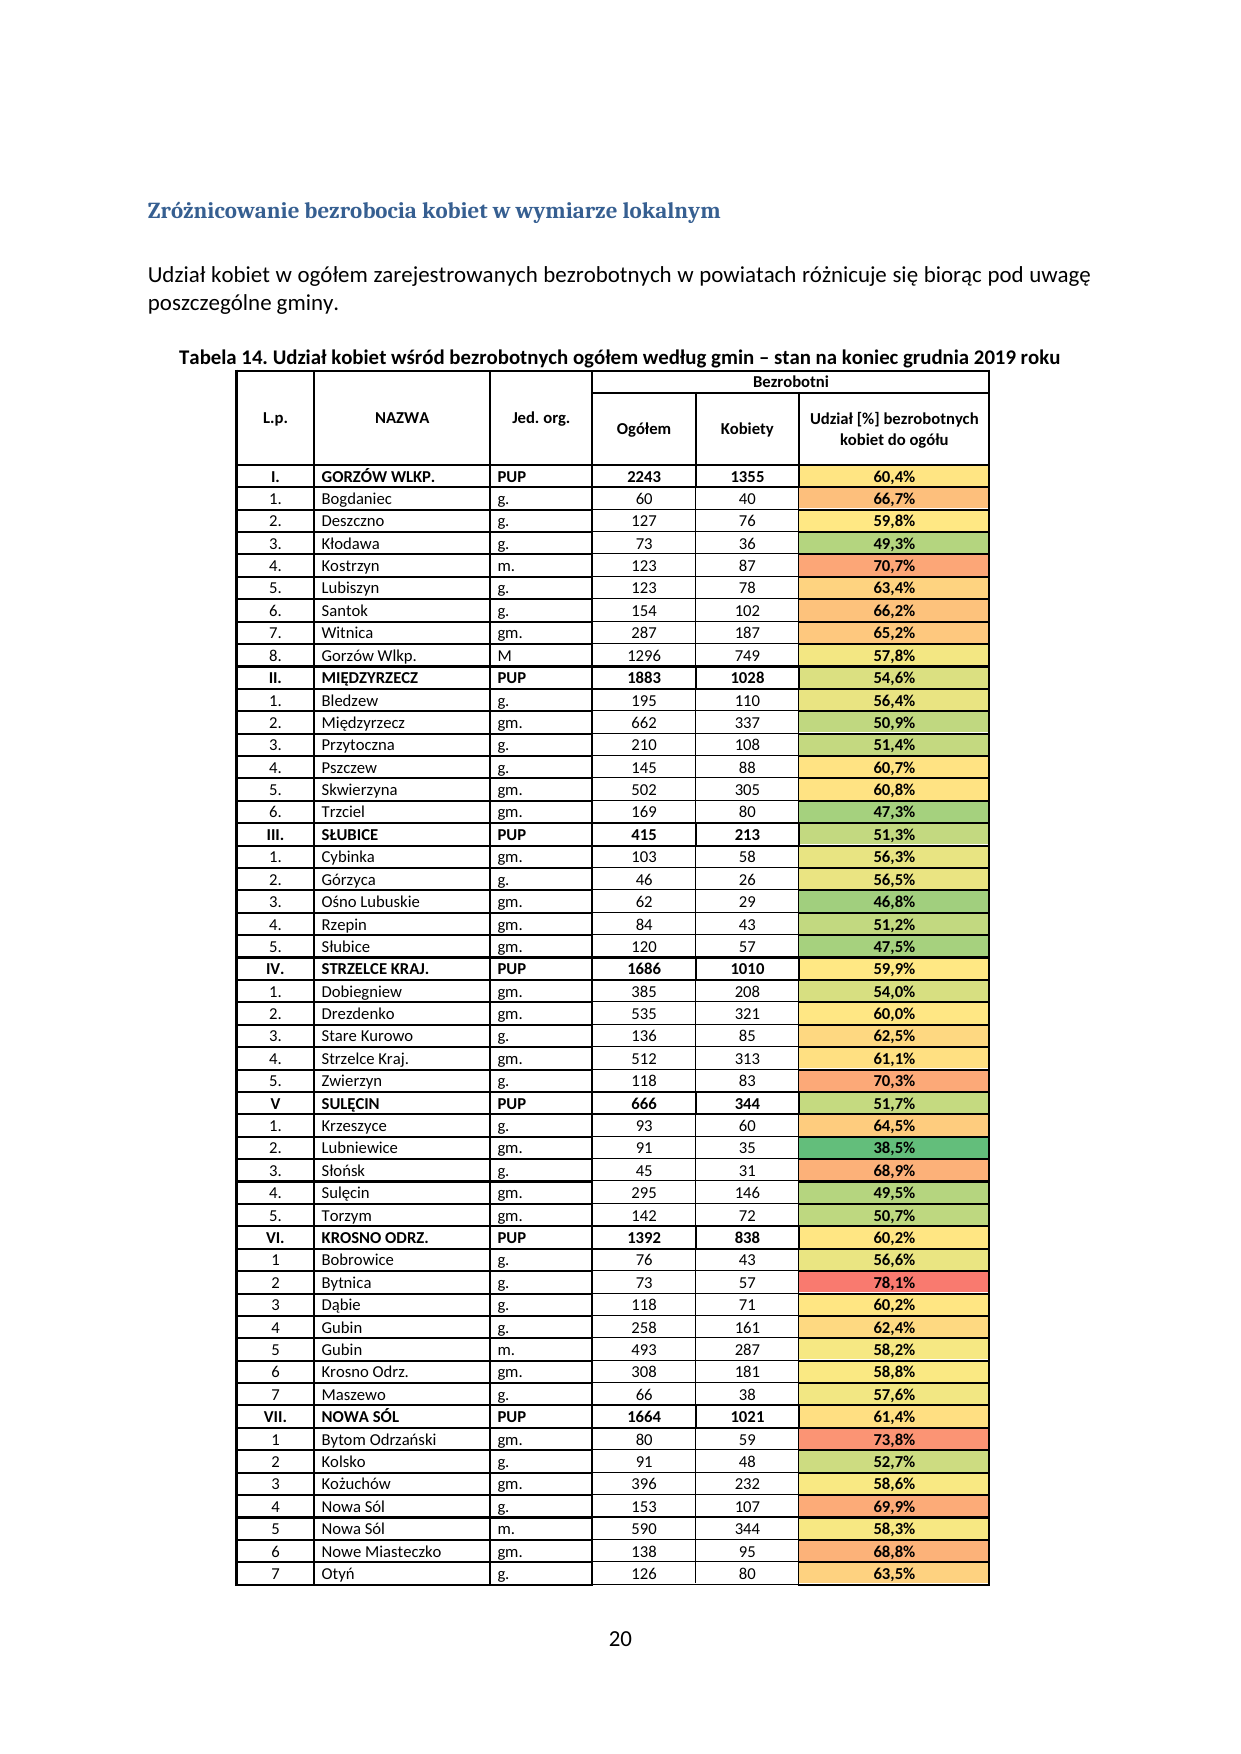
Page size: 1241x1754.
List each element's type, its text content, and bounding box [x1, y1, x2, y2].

table_cell 5. [238, 578, 313, 598]
table_cell 2243 [593, 466, 695, 486]
table_cell 57,6% [799, 1384, 988, 1404]
table_cell 68,8% [799, 1541, 988, 1561]
table_cell 118 [593, 1070, 695, 1091]
table_cell PUP [491, 959, 591, 979]
table_cell 590 [593, 1518, 695, 1539]
table_cell 49,3% [799, 533, 988, 553]
table_cell g. [491, 1317, 591, 1337]
table_cell 1028 [697, 668, 798, 688]
table_cell gm. [491, 1474, 591, 1494]
table_cell 5. [238, 1071, 313, 1091]
table_cell 80 [696, 801, 798, 822]
table_cell g. [491, 869, 591, 889]
table_cell gm. [491, 1048, 591, 1068]
table_cell m. [491, 555, 591, 576]
table_cell 91 [593, 1450, 695, 1472]
table_cell 161 [696, 1316, 798, 1337]
table_cell 35 [696, 1137, 798, 1158]
table_cell 4. [238, 555, 313, 576]
table_cell 154 [593, 599, 695, 621]
table_cell Kostrzyn [315, 555, 489, 576]
table_cell 46,8% [799, 891, 988, 912]
table_cell 138 [593, 1540, 695, 1561]
table_cell 1883 [593, 668, 695, 688]
table_cell gm. [491, 712, 591, 732]
table_cell GORZÓW WLKP. [315, 466, 489, 486]
table_cell 58,2% [799, 1339, 988, 1359]
table_cell 78 [696, 577, 798, 598]
table_cell 59,8% [799, 511, 988, 531]
table_cell g. [491, 1295, 591, 1315]
table_cell 66,7% [799, 488, 988, 508]
table_cell 93 [593, 1115, 695, 1136]
table_cell KROSNO ODRZ. [315, 1227, 489, 1248]
table_cell 5. [238, 1205, 313, 1225]
table_cell 36 [696, 532, 798, 553]
table_cell gm. [491, 1541, 591, 1561]
table_cell Strzelce Kraj. [315, 1048, 489, 1068]
table_cell Udział [%] bezrobotnych kobiet do ogółu [800, 394, 988, 464]
table_cell 71 [696, 1294, 798, 1315]
table_cell 145 [593, 756, 695, 777]
table_cell 5. [238, 779, 313, 800]
table_cell 3. [238, 891, 313, 912]
table_cell 47,3% [799, 802, 988, 822]
table_cell Skwierzyna [315, 779, 489, 800]
table_cell 123 [593, 554, 695, 576]
table_cell gm. [491, 981, 591, 1001]
table_cell 49,5% [799, 1183, 988, 1203]
table_cell Bobrowice [315, 1250, 489, 1270]
table_cell 396 [593, 1473, 695, 1494]
table_cell 43 [696, 1250, 798, 1270]
table_cell 60 [696, 1115, 798, 1136]
table_cell Międzyrzecz [315, 712, 489, 732]
table_cell 87 [696, 554, 798, 576]
table_cell gm. [491, 1138, 591, 1158]
table_cell PUP [491, 466, 591, 486]
table_cell g. [491, 533, 591, 553]
table_cell 60,7% [799, 757, 988, 777]
table_cell gm. [491, 1362, 591, 1382]
table_cell Dobiegniew [315, 981, 489, 1001]
table_cell 61,1% [799, 1048, 988, 1068]
table_cell 38,5% [799, 1138, 988, 1158]
table_cell 63,4% [799, 578, 988, 598]
table_cell 56,4% [799, 690, 988, 710]
table_cell PUP [491, 1227, 591, 1248]
table_cell Santok [315, 600, 489, 621]
table_cell 51,2% [799, 914, 988, 934]
table_cell 187 [696, 622, 798, 643]
table_cell 287 [696, 1338, 798, 1359]
table_cell 38 [696, 1383, 798, 1404]
table_cell 308 [593, 1361, 695, 1382]
table_cell g. [491, 1115, 591, 1136]
table_cell 57 [696, 1271, 798, 1292]
table_cell 56,6% [799, 1250, 988, 1270]
table_cell NOWA SÓL [315, 1406, 489, 1427]
table_cell 4 [238, 1317, 313, 1337]
table_cell 123 [593, 577, 695, 598]
table_cell 56,3% [799, 847, 988, 867]
table_cell g. [491, 1496, 591, 1516]
table_cell 2. [238, 869, 313, 889]
table_cell 51,4% [799, 735, 988, 755]
table_cell 51,3% [800, 824, 988, 844]
table_cell 91 [593, 1137, 695, 1158]
table_cell Ogółem [593, 394, 695, 464]
table_cell Witnica [315, 623, 489, 643]
table_cell 2. [238, 511, 313, 531]
table_cell MIĘDZYRZECZ [315, 668, 489, 688]
table_cell 127 [593, 510, 695, 531]
table_cell Lubniewice [315, 1138, 489, 1158]
table_cell Kolsko [315, 1451, 489, 1472]
table_cell Dąbie [315, 1295, 489, 1315]
table_cell gm. [491, 847, 591, 867]
table_cell 58 [696, 847, 798, 867]
table_cell 60,4% [800, 466, 988, 486]
table_cell Drezdenko [315, 1003, 489, 1024]
table_cell 295 [593, 1181, 695, 1203]
table_cell Gubin [315, 1339, 489, 1359]
table_cell g. [491, 1071, 591, 1091]
table_cell V [238, 1093, 313, 1113]
table_cell 666 [593, 1093, 695, 1113]
table_cell 232 [696, 1473, 798, 1494]
table_cell 78,1% [799, 1272, 988, 1292]
table_cell 59,9% [800, 959, 988, 979]
table_cell Trzciel [315, 802, 489, 822]
table_cell STRZELCE KRAJ. [315, 959, 489, 979]
table_cell 213 [697, 824, 798, 844]
table_cell Bledzew [315, 690, 489, 710]
table_cell VII. [238, 1406, 313, 1427]
table_cell 51,7% [800, 1093, 988, 1113]
table_cell 73,8% [799, 1429, 988, 1449]
table_cell 146 [696, 1181, 798, 1203]
table_cell Nowe Miasteczko [315, 1541, 489, 1561]
table_cell 73 [593, 1271, 695, 1292]
table_cell Stare Kurowo [315, 1026, 489, 1046]
table_cell Ośno Lubuskie [315, 891, 489, 912]
table_cell gm. [491, 1003, 591, 1024]
table_cell Gubin [315, 1317, 489, 1337]
table_cell 502 [593, 778, 695, 800]
table_cell 62,4% [799, 1317, 988, 1337]
table_cell 63,5% [799, 1563, 988, 1583]
table_cell g. [491, 1160, 591, 1180]
table_cell 7 [238, 1384, 313, 1404]
table_cell Kożuchów [315, 1474, 489, 1494]
table_cell gm. [491, 1205, 591, 1225]
table_cell g. [491, 1451, 591, 1472]
table_cell 2 [238, 1451, 313, 1472]
table_cell 66 [593, 1383, 695, 1404]
table_cell PUP [491, 1406, 591, 1427]
table_cell 1 [238, 1429, 313, 1449]
table_cell 29 [696, 890, 798, 912]
table_cell 4. [238, 757, 313, 777]
table_cell 1392 [593, 1227, 695, 1248]
table_cell g. [491, 1563, 591, 1583]
table_cell g. [491, 600, 591, 621]
table_cell 181 [696, 1361, 798, 1382]
table_cell 6 [238, 1362, 313, 1382]
table_cell 258 [593, 1316, 695, 1337]
table_cell 305 [696, 778, 798, 800]
table_cell gm. [491, 936, 591, 956]
table_cell 415 [593, 824, 695, 844]
table_cell 102 [696, 599, 798, 621]
table_cell 6. [238, 600, 313, 621]
table_cell 2. [238, 1003, 313, 1024]
table_cell 60,0% [799, 1003, 988, 1024]
table_cell Maszewo [315, 1384, 489, 1404]
table_cell 1. [238, 847, 313, 867]
table_cell 59 [696, 1429, 798, 1449]
table_cell 2 [238, 1272, 313, 1292]
table_cell 1. [238, 690, 313, 710]
table_cell 287 [593, 622, 695, 643]
table_cell I. [238, 466, 313, 486]
table_cell 1 [238, 1250, 313, 1270]
table_cell Bogdaniec [315, 488, 489, 508]
table_cell 54,0% [799, 981, 988, 1001]
table_cell Górzyca [315, 869, 489, 889]
table_cell 40 [696, 488, 798, 508]
table_cell 80 [593, 1429, 695, 1449]
table_cell Nowa Sól [315, 1496, 489, 1516]
table_cell 4. [238, 1048, 313, 1068]
table_cell 1. [238, 488, 313, 508]
table_cell 57,8% [799, 645, 988, 665]
table_cell gm. [491, 914, 591, 934]
table_cell m. [491, 1519, 591, 1539]
table_cell g. [491, 511, 591, 531]
table_cell g. [491, 488, 591, 508]
table_cell 5 [238, 1339, 313, 1359]
table_cell 385 [593, 981, 695, 1001]
table_cell 70,7% [799, 555, 988, 576]
table_cell Sulęcin [315, 1183, 489, 1203]
table_cell 60,2% [800, 1227, 988, 1248]
table_cell 73 [593, 532, 695, 553]
table_cell 210 [593, 734, 695, 755]
table_cell gm. [491, 1183, 591, 1203]
table_cell VI. [238, 1227, 313, 1248]
table_cell 69,9% [799, 1496, 988, 1516]
table_cell 5 [238, 1519, 313, 1539]
table_cell 70,3% [799, 1071, 988, 1091]
table_cell 108 [696, 734, 798, 755]
table_cell 4. [238, 1183, 313, 1203]
table_cell 64,5% [799, 1115, 988, 1136]
table_cell 80 [696, 1562, 798, 1583]
table_cell Słubice [315, 936, 489, 956]
table_cell 58,8% [799, 1362, 988, 1382]
table_cell 4 [238, 1496, 313, 1516]
table_cell g. [491, 1384, 591, 1404]
table_cell 5. [238, 936, 313, 956]
table_cell 68,9% [799, 1160, 988, 1180]
table_cell 1664 [593, 1406, 695, 1427]
table_cell 88 [696, 756, 798, 777]
table_cell PUP [491, 824, 591, 844]
table_cell PUP [491, 1093, 591, 1113]
table_cell 3 [238, 1474, 313, 1494]
table_cell 1. [238, 981, 313, 1001]
table_cell 76 [593, 1250, 695, 1270]
table_cell 66,2% [799, 600, 988, 621]
table_cell 337 [696, 711, 798, 732]
table_cell 1. [238, 1115, 313, 1136]
table_cell 3 [238, 1295, 313, 1315]
table_cell m. [491, 1339, 591, 1359]
table_cell 344 [697, 1093, 798, 1113]
table_cell 7 [238, 1563, 313, 1583]
table_cell 50,9% [799, 712, 988, 732]
table_cell 142 [593, 1204, 695, 1225]
table_cell Przytoczna [315, 735, 489, 755]
table_cell 48 [696, 1450, 798, 1472]
table_cell gm. [491, 891, 591, 912]
table_cell 43 [696, 913, 798, 934]
table_cell Słońsk [315, 1160, 489, 1180]
table_cell 83 [696, 1070, 798, 1091]
table_cell II. [238, 668, 313, 688]
table_cell g. [491, 690, 591, 710]
table_cell 3. [238, 735, 313, 755]
table_cell 62 [593, 890, 695, 912]
table_cell 85 [696, 1025, 798, 1046]
table_cell III. [238, 824, 313, 844]
table_cell 4. [238, 914, 313, 934]
table_cell SULĘCIN [315, 1093, 489, 1113]
table_cell Nowa Sól [315, 1519, 489, 1539]
table_cell 2. [238, 712, 313, 732]
table_cell 120 [593, 935, 695, 956]
table_cell 52,7% [799, 1451, 988, 1472]
table_cell 72 [696, 1204, 798, 1225]
table_cell Krosno Odrz. [315, 1362, 489, 1382]
table_cell Kłodawa [315, 533, 489, 553]
table_cell 344 [696, 1518, 798, 1539]
table_cell 54,6% [800, 668, 988, 688]
table_cell 103 [593, 847, 695, 867]
table_cell 3. [238, 1026, 313, 1046]
table_cell gm. [491, 802, 591, 822]
table_cell 7. [238, 623, 313, 643]
table_cell g. [491, 578, 591, 598]
table_cell 65,2% [799, 623, 988, 643]
table_cell 60,8% [799, 779, 988, 800]
table_cell 313 [696, 1047, 798, 1068]
text Tabela 14. Udział kobiet wśród bezrobotnych ogółem według gmin – stan na koniec grudnia 2019 roku [148, 344, 1093, 369]
table_cell 1686 [593, 959, 695, 979]
table_cell gm. [491, 623, 591, 643]
table_header NAZWA [315, 372, 489, 464]
table_cell 47,5% [799, 936, 988, 956]
table_cell Lubiszyn [315, 578, 489, 598]
table_cell 749 [696, 644, 798, 665]
table_cell 110 [696, 690, 798, 710]
table_cell gm. [491, 1429, 591, 1449]
table_cell 126 [593, 1562, 695, 1583]
table_cell 1296 [593, 644, 695, 665]
table_cell 95 [696, 1540, 798, 1561]
table_cell 60,2% [799, 1295, 988, 1315]
table_cell 56,5% [799, 869, 988, 889]
table_cell Otyń [315, 1563, 489, 1583]
table_cell gm. [491, 779, 591, 800]
table_cell Bytom Odrzański [315, 1429, 489, 1449]
table_cell 118 [593, 1294, 695, 1315]
table_cell 58,6% [799, 1474, 988, 1494]
table_cell 61,4% [800, 1406, 988, 1427]
table_cell 169 [593, 801, 695, 822]
table_cell 1355 [697, 466, 798, 486]
table_cell 208 [696, 981, 798, 1001]
table_cell 321 [696, 1002, 798, 1024]
table_cell 46 [593, 868, 695, 889]
table_cell Pszczew [315, 757, 489, 777]
table_cell 3. [238, 533, 313, 553]
table_cell Deszczno [315, 511, 489, 531]
table_cell g. [491, 1026, 591, 1046]
table_cell 26 [696, 868, 798, 889]
table_cell g. [491, 757, 591, 777]
table_cell 6 [238, 1541, 313, 1561]
table_cell 84 [593, 913, 695, 934]
table_cell 2. [238, 1138, 313, 1158]
table_header L.p. [238, 372, 313, 464]
table_cell 493 [593, 1338, 695, 1359]
table_cell 45 [593, 1159, 695, 1180]
table_cell Cybinka [315, 847, 489, 867]
table_cell 1021 [697, 1406, 798, 1427]
table_cell 31 [696, 1159, 798, 1180]
table_cell Gorzów Wlkp. [315, 645, 489, 665]
table_cell 512 [593, 1047, 695, 1068]
table_cell g. [491, 735, 591, 755]
table_cell 838 [697, 1227, 798, 1248]
table_cell Torzym [315, 1205, 489, 1225]
table_cell 662 [593, 711, 695, 732]
table_cell PUP [491, 668, 591, 688]
table_cell SŁUBICE [315, 824, 489, 844]
table_cell g. [491, 1250, 591, 1270]
text Udział kobiet w ogółem zarejestrowanych bezrobotnych w powiatach różnicuje się biorąc pod uwagę poszczególne gminy. [148, 260, 1093, 316]
table_cell g. [491, 1272, 591, 1292]
table_cell Kobiety [697, 394, 798, 464]
table_cell 1010 [697, 959, 798, 979]
table_cell 58,3% [799, 1519, 988, 1539]
table_cell Zwierzyn [315, 1071, 489, 1091]
table_cell 136 [593, 1025, 695, 1046]
table_cell 50,7% [799, 1205, 988, 1225]
table_cell Bytnica [315, 1272, 489, 1292]
table_cell 535 [593, 1002, 695, 1024]
table_header Jed. org. [491, 372, 591, 464]
table_cell Rzepin [315, 914, 489, 934]
table_cell 76 [696, 510, 798, 531]
table_header Bezrobotni [593, 372, 988, 392]
table_cell M [491, 645, 591, 665]
subtitle Zróżnicowanie bezrobocia kobiet w wymiarze lokalnym [148, 198, 1093, 224]
table_cell Krzeszyce [315, 1115, 489, 1136]
table_cell 8. [238, 645, 313, 665]
table_cell 57 [696, 935, 798, 956]
table_cell 6. [238, 802, 313, 822]
table_cell 3. [238, 1160, 313, 1180]
table_cell 195 [593, 690, 695, 710]
table_cell 153 [593, 1495, 695, 1516]
table_cell IV. [238, 959, 313, 979]
table_cell 107 [696, 1495, 798, 1516]
table_cell 62,5% [799, 1026, 988, 1046]
table_cell 60 [593, 488, 695, 508]
